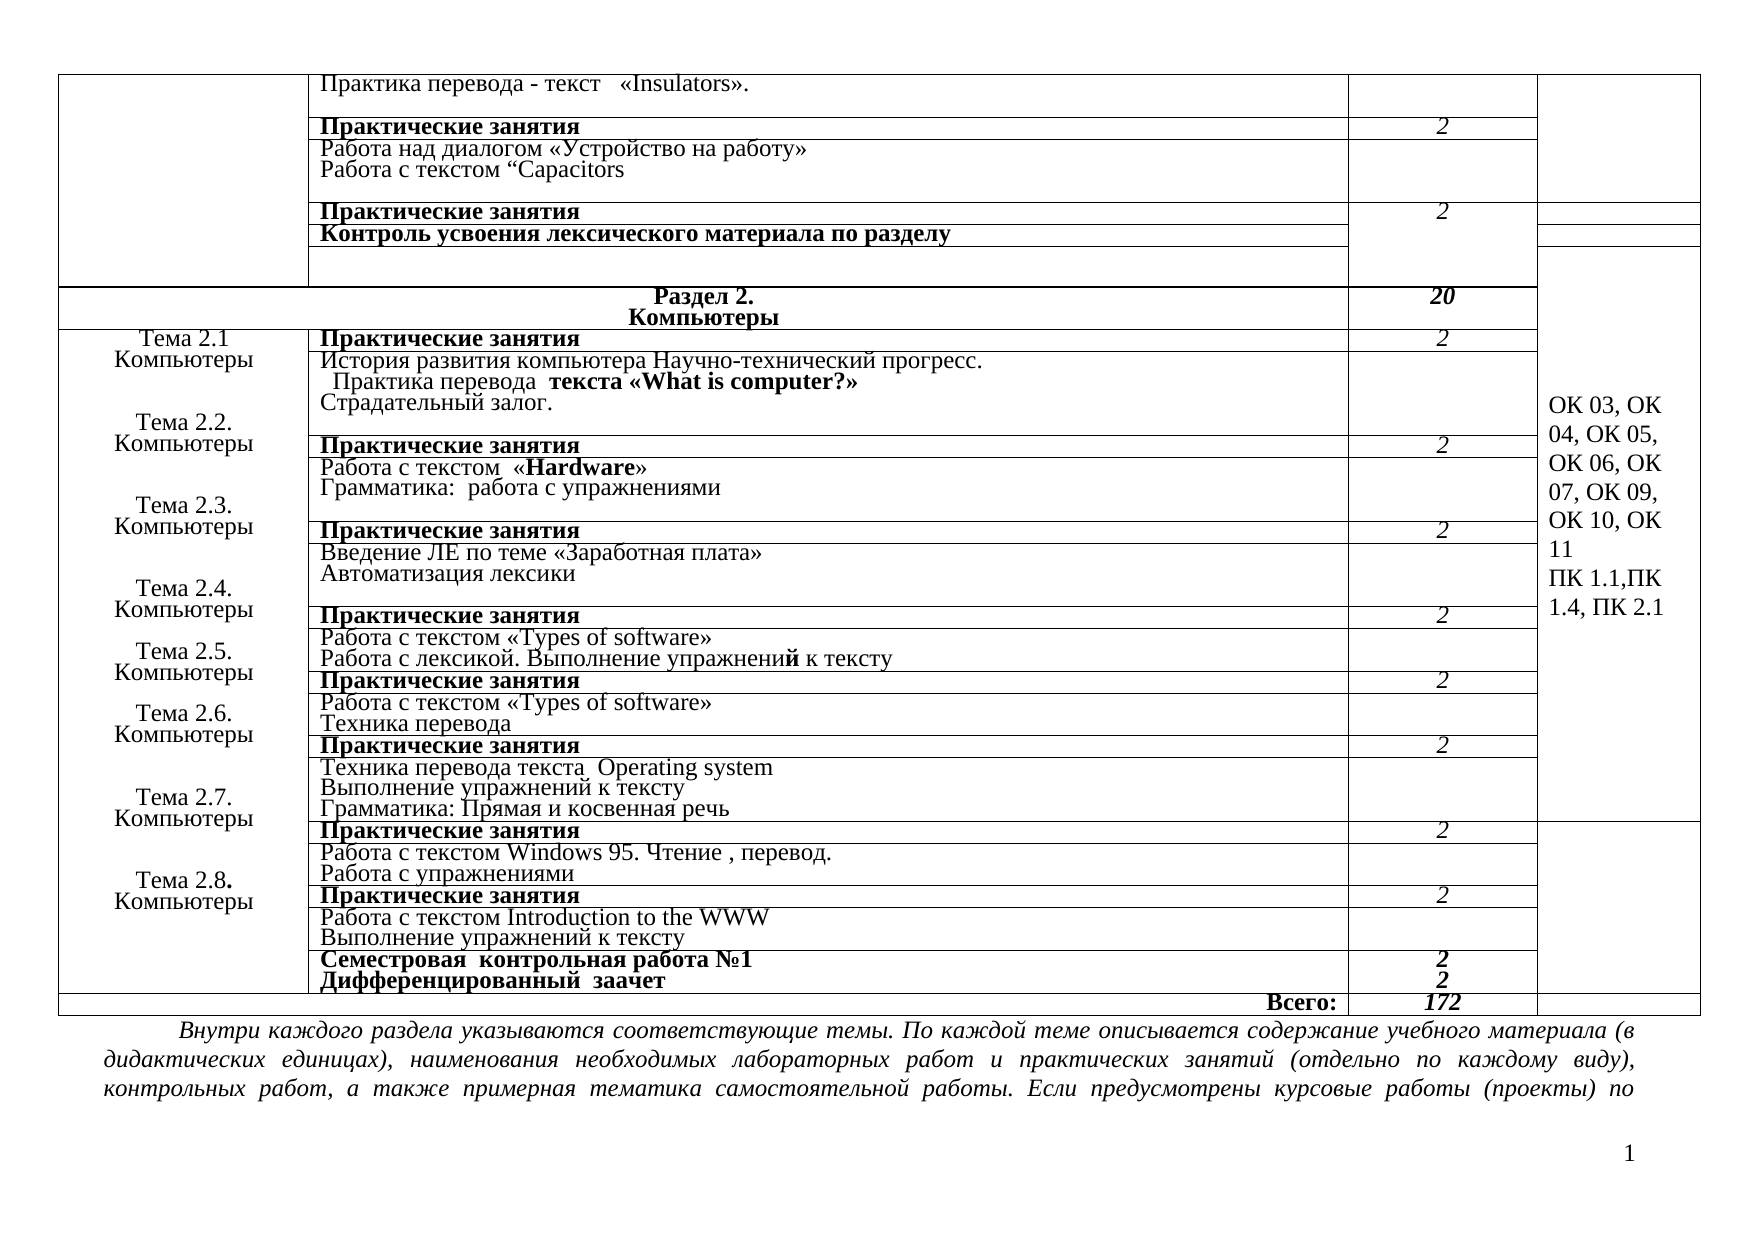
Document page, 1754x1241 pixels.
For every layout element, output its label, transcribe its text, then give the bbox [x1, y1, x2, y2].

table_cell Практические занятия [309, 672, 1348, 693]
table_cell 2 [1349, 118, 1537, 138]
table_cell 2 [1349, 522, 1537, 543]
table_cell Работа с текстом «Types of software» Техника перевода [309, 694, 1348, 735]
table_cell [309, 75, 1348, 117]
table_cell Практические занятия [309, 118, 1348, 138]
table_cell 2 [1349, 436, 1537, 457]
table_cell Практические занятия [309, 330, 1348, 351]
table_cell Тема 2.1 Компьютеры Тема 2.2. Компьютеры Тема 2.3. Компьютеры Тема 2.4. Компьютеры Тема 2.5. Компьютеры Тема 2.6. Компьютеры Тема 2.7. Компьютеры Тема 2.8. Компьютеры [59, 330, 308, 993]
table_cell [1349, 629, 1537, 671]
table_cell 2 [1349, 203, 1537, 286]
table_cell [1349, 844, 1537, 885]
table_cell Работа с текстом «Hardware» Грамматика: работа с упражнениями [309, 458, 1348, 521]
table_cell [1538, 225, 1700, 246]
table_cell [1349, 908, 1537, 950]
table_cell ОК 03, ОК 04, ОК 05, ОК 06, ОК 07, ОК 09, ОК 10, ОК 11 ПК 1.1,ПК 1.4, ПК 2.1 [1538, 247, 1700, 821]
table_cell Практические занятия [309, 886, 1348, 907]
table_cell 2 2 [1349, 951, 1537, 993]
table_cell Практические занятия [309, 203, 1348, 224]
table_cell Всего: [59, 994, 1348, 1014]
table_cell Раздел 2. Компьютеры [59, 288, 1348, 329]
table_cell 2 [1349, 822, 1537, 843]
table_cell [1349, 544, 1537, 606]
table_cell Семестровая контрольная работа №1 Дифференцированный заачет [309, 951, 1348, 993]
table_cell 172 [1349, 994, 1537, 1014]
table_cell [1349, 458, 1537, 521]
table_cell История развития компьютера Научно-технический прогресс. Практика перевода текста «What is computer?» Страдательный залог. [309, 352, 1348, 435]
table_cell 20 [1349, 288, 1537, 329]
table_cell Практические занятия [309, 522, 1348, 543]
table_cell Практические занятия [309, 822, 1348, 843]
table_cell Контроль усвоения лексического материала по разделу [309, 225, 1348, 246]
table_cell 2 [1349, 886, 1537, 907]
table_cell [1349, 694, 1537, 735]
table_cell Практические занятия [309, 607, 1348, 628]
table_cell 2 [1349, 736, 1537, 757]
table_cell 2 [1349, 330, 1537, 351]
table_cell [1538, 994, 1700, 1014]
table_cell [1538, 822, 1700, 993]
table_cell Техника перевода текста Operating system Выполнение упражнений к тексту Грамматика: Прямая и косвенная речь [309, 758, 1348, 821]
table_cell Работа с текстом Introduction to the WWW Выполнение упражнений к тексту [309, 908, 1348, 950]
table_cell [309, 247, 1348, 286]
table_cell [1349, 758, 1537, 821]
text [103, 1016, 1636, 1102]
table_cell [1349, 140, 1537, 202]
table_cell Работа над диалогом «Устройство на работу» Работа с текстом “Capacitors [309, 140, 1348, 202]
table_cell Работа с текстом «Types of software» Работа с лексикой. Выполнение упражнений к тексту [309, 629, 1348, 671]
table_cell [1349, 352, 1537, 435]
table_cell [1538, 203, 1700, 224]
table_cell Работа с текстом Windows 95. Чтение , перевод. Работа с упражнениями [309, 844, 1348, 885]
table_cell 2 [1349, 672, 1537, 693]
table_cell Введение ЛЕ по теме «Заработная плата» Автоматизация лексики [309, 544, 1348, 606]
table_cell Практические занятия [309, 736, 1348, 757]
table_cell [1349, 75, 1537, 117]
table_cell Практические занятия [309, 436, 1348, 457]
table_cell 2 [1349, 607, 1537, 628]
